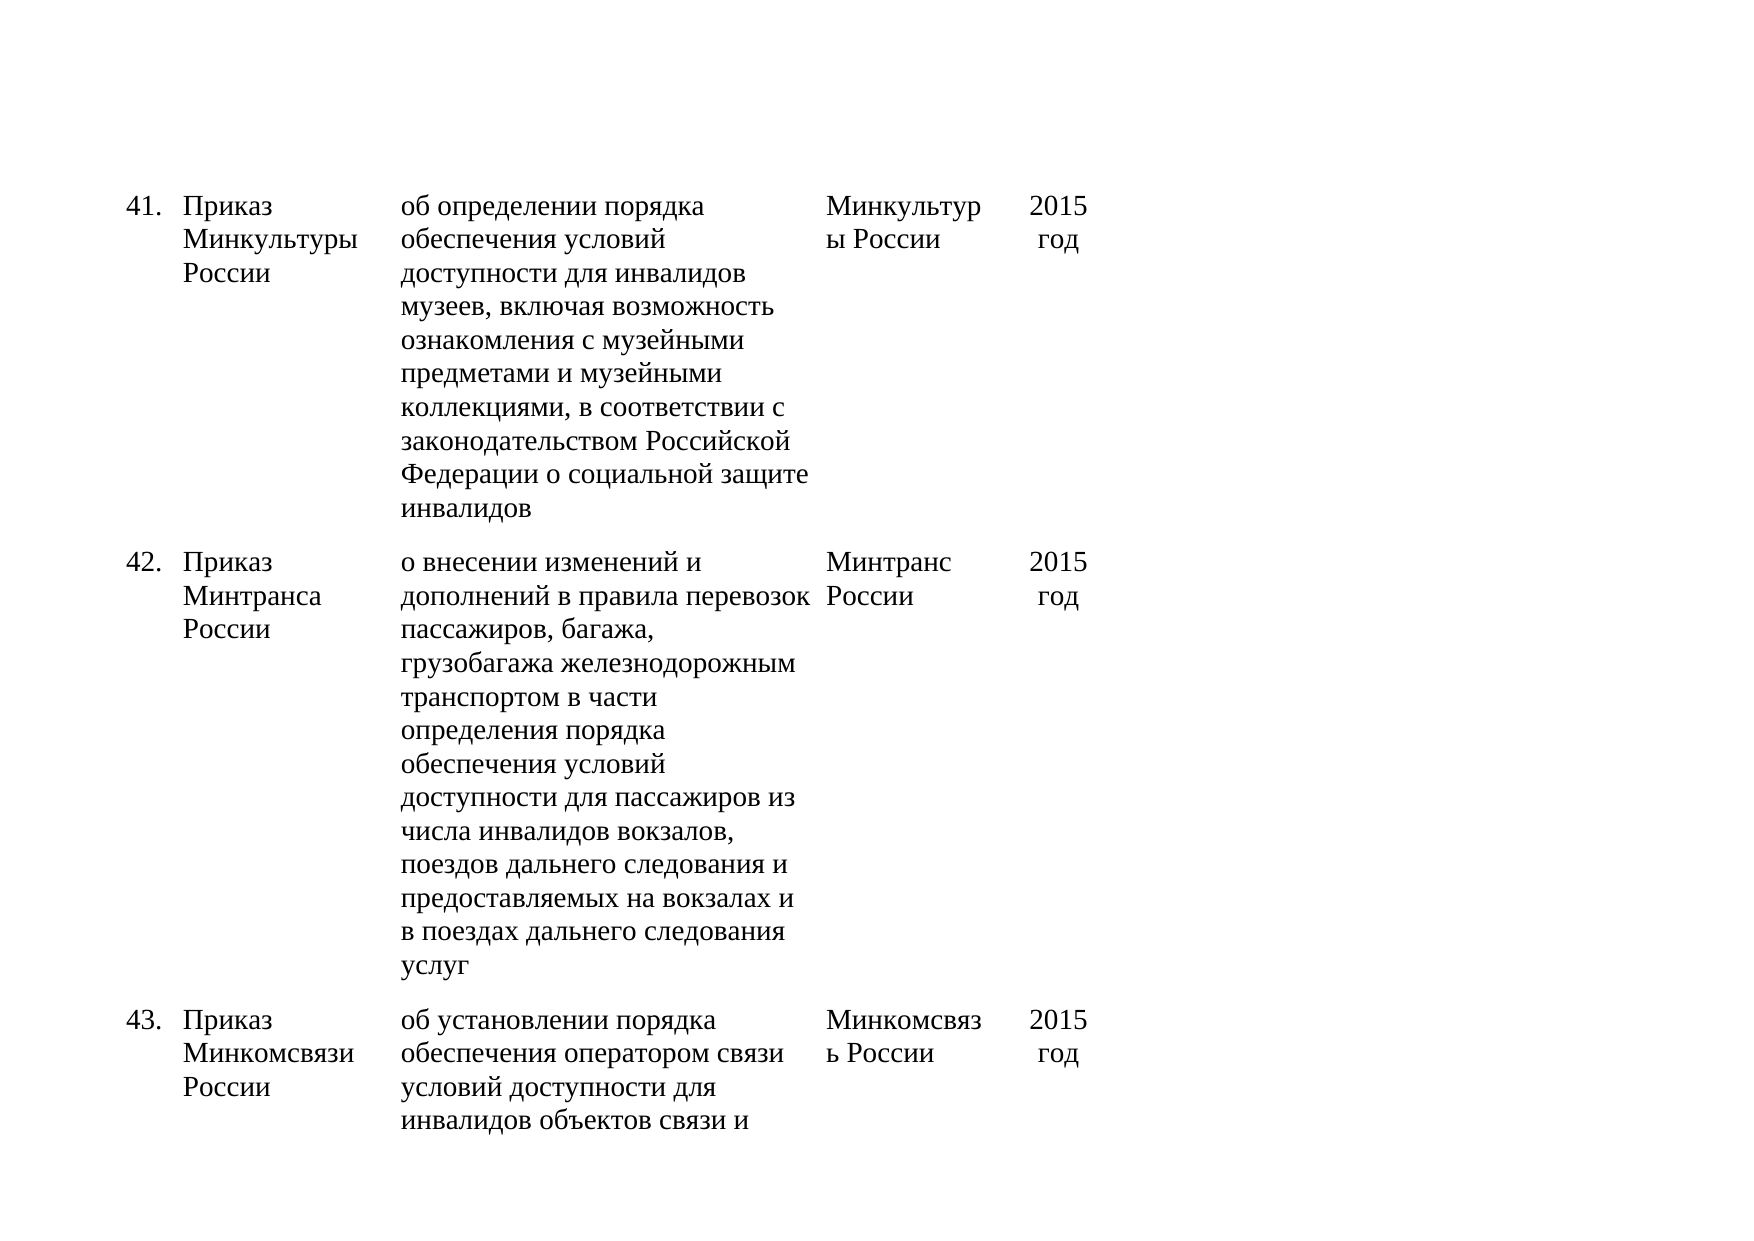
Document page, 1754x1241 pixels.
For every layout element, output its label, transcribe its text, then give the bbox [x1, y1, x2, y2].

table_cell 42. [112, 534, 176, 991]
table_cell Минкомсвязь России [819, 991, 999, 1147]
table_cell Минкультуры России [819, 177, 999, 534]
table_cell 2015 год [999, 991, 1118, 1147]
table_cell 41. [112, 177, 176, 534]
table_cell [176, 991, 394, 1147]
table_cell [394, 991, 819, 1147]
table_cell 2015 год [999, 177, 1118, 534]
table_cell Приказ Минтранса России [176, 534, 394, 991]
table_cell 2015 год [999, 534, 1118, 991]
table_cell об определении порядка обеспечения условий доступности для инвалидов музеев, включая возможность ознакомления с музейными предметами и музейными коллекциями, в соответствии с законодательством Российской Федерации о социальной защите инвалидов [394, 177, 819, 534]
table_cell Минтранс России [819, 534, 999, 991]
table_cell Приказ Минкультуры России [176, 177, 394, 534]
table_cell 43. [112, 991, 176, 1147]
table_cell о внесении изменений и дополнений в правила перевозок пассажиров, багажа, грузобагажа железнодорожным транспортом в части определения порядка обеспечения условий доступности для пассажиров из числа инвалидов вокзалов, поездов дальнего следования и предоставляемых на вокзалах и в поездах дальнего следования услуг [394, 534, 819, 991]
